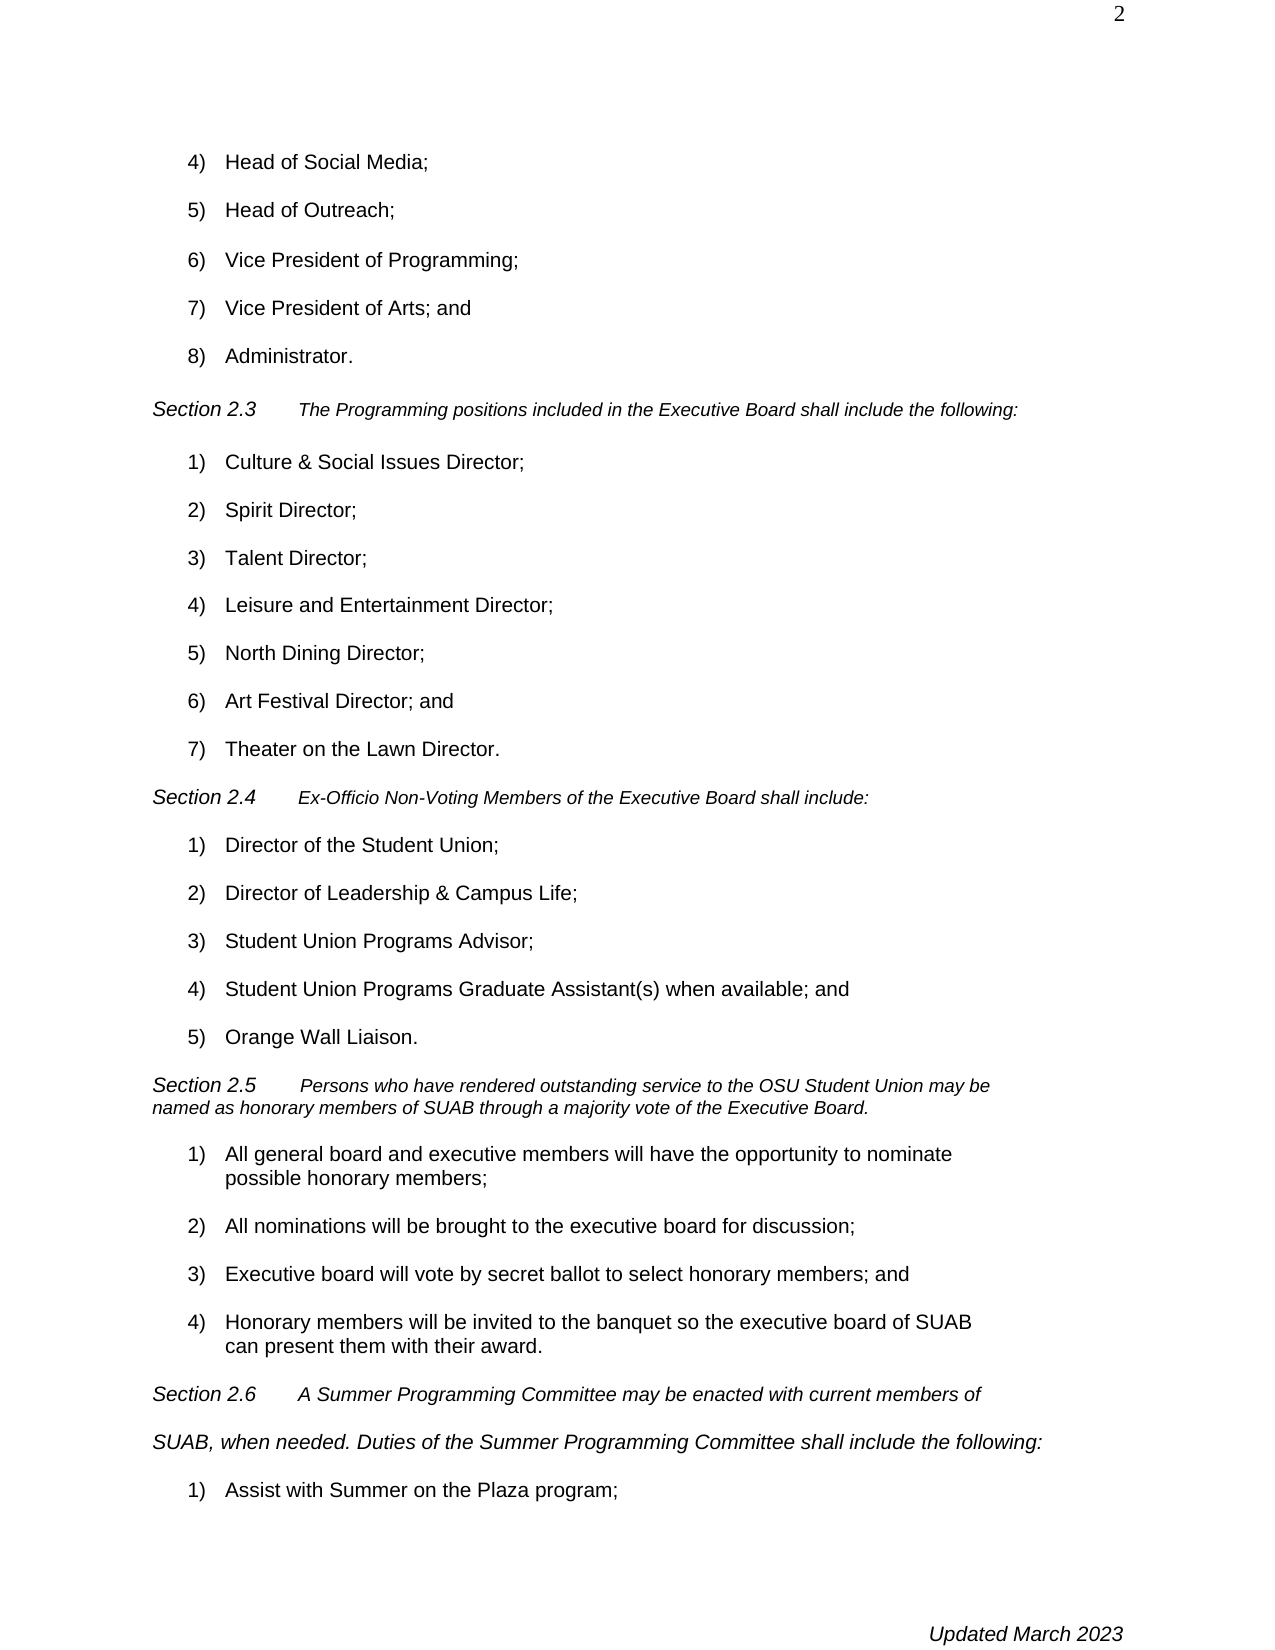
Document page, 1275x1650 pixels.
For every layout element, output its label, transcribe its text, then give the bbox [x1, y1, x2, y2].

list Spirit Director; [187, 497, 1125, 521]
list Student Union Programs Graduate Assistant(s) when available; and [187, 977, 1125, 1001]
list Director of the Student Union; [187, 833, 1125, 857]
list Honorary members will be invited to the banquet so the executive board of SUAB can present them with their award. [187, 1310, 975, 1358]
list Talent Director; [187, 545, 1125, 569]
text Section 2.4 Ex-Officio Non-Voting Members of the Executive Board shall include: [152, 785, 1125, 809]
list Director of Leadership & Campus Life; [187, 881, 1125, 905]
list Vice President of Programming; [187, 248, 1125, 272]
list Culture & Social Issues Director; [187, 449, 1125, 473]
list Assist with Summer on the Plaza program; [187, 1478, 1125, 1502]
list All nominations will be brought to the executive board for discussion; [187, 1214, 1125, 1238]
text Section 2.5 Persons who have rendered outstanding service to the OSU Student Union may be named as honorary members of SUAB through a majority vote of the Executive Board. [152, 1073, 1025, 1118]
text Section 2.6 A Summer Programming Committee may be enacted with current members of [152, 1382, 1125, 1406]
list Theater on the Lawn Director. [187, 737, 1125, 761]
list Administrator. [187, 344, 1125, 368]
list Executive board will vote by secret ballot to select honorary members; and [187, 1262, 1125, 1286]
list Orange Wall Liaison. [187, 1025, 1125, 1049]
text Section 2.3 The Programming positions included in the Executive Board shall include the following: [152, 397, 1125, 421]
list Vice President of Arts; and [187, 296, 1125, 320]
list Student Union Programs Advisor; [187, 929, 1125, 953]
list Head of Outreach; [187, 198, 1125, 222]
list North Dining Director; [187, 641, 1125, 665]
text SUAB, when needed. Duties of the Summer Programming Committee shall include the following: [152, 1430, 1125, 1454]
list All general board and executive members will have the opportunity to nominate possible honorary members; [187, 1142, 1023, 1190]
list Leisure and Entertainment Director; [187, 593, 1125, 617]
list Art Festival Director; and [187, 689, 1125, 713]
list Head of Social Media; [187, 150, 1125, 174]
